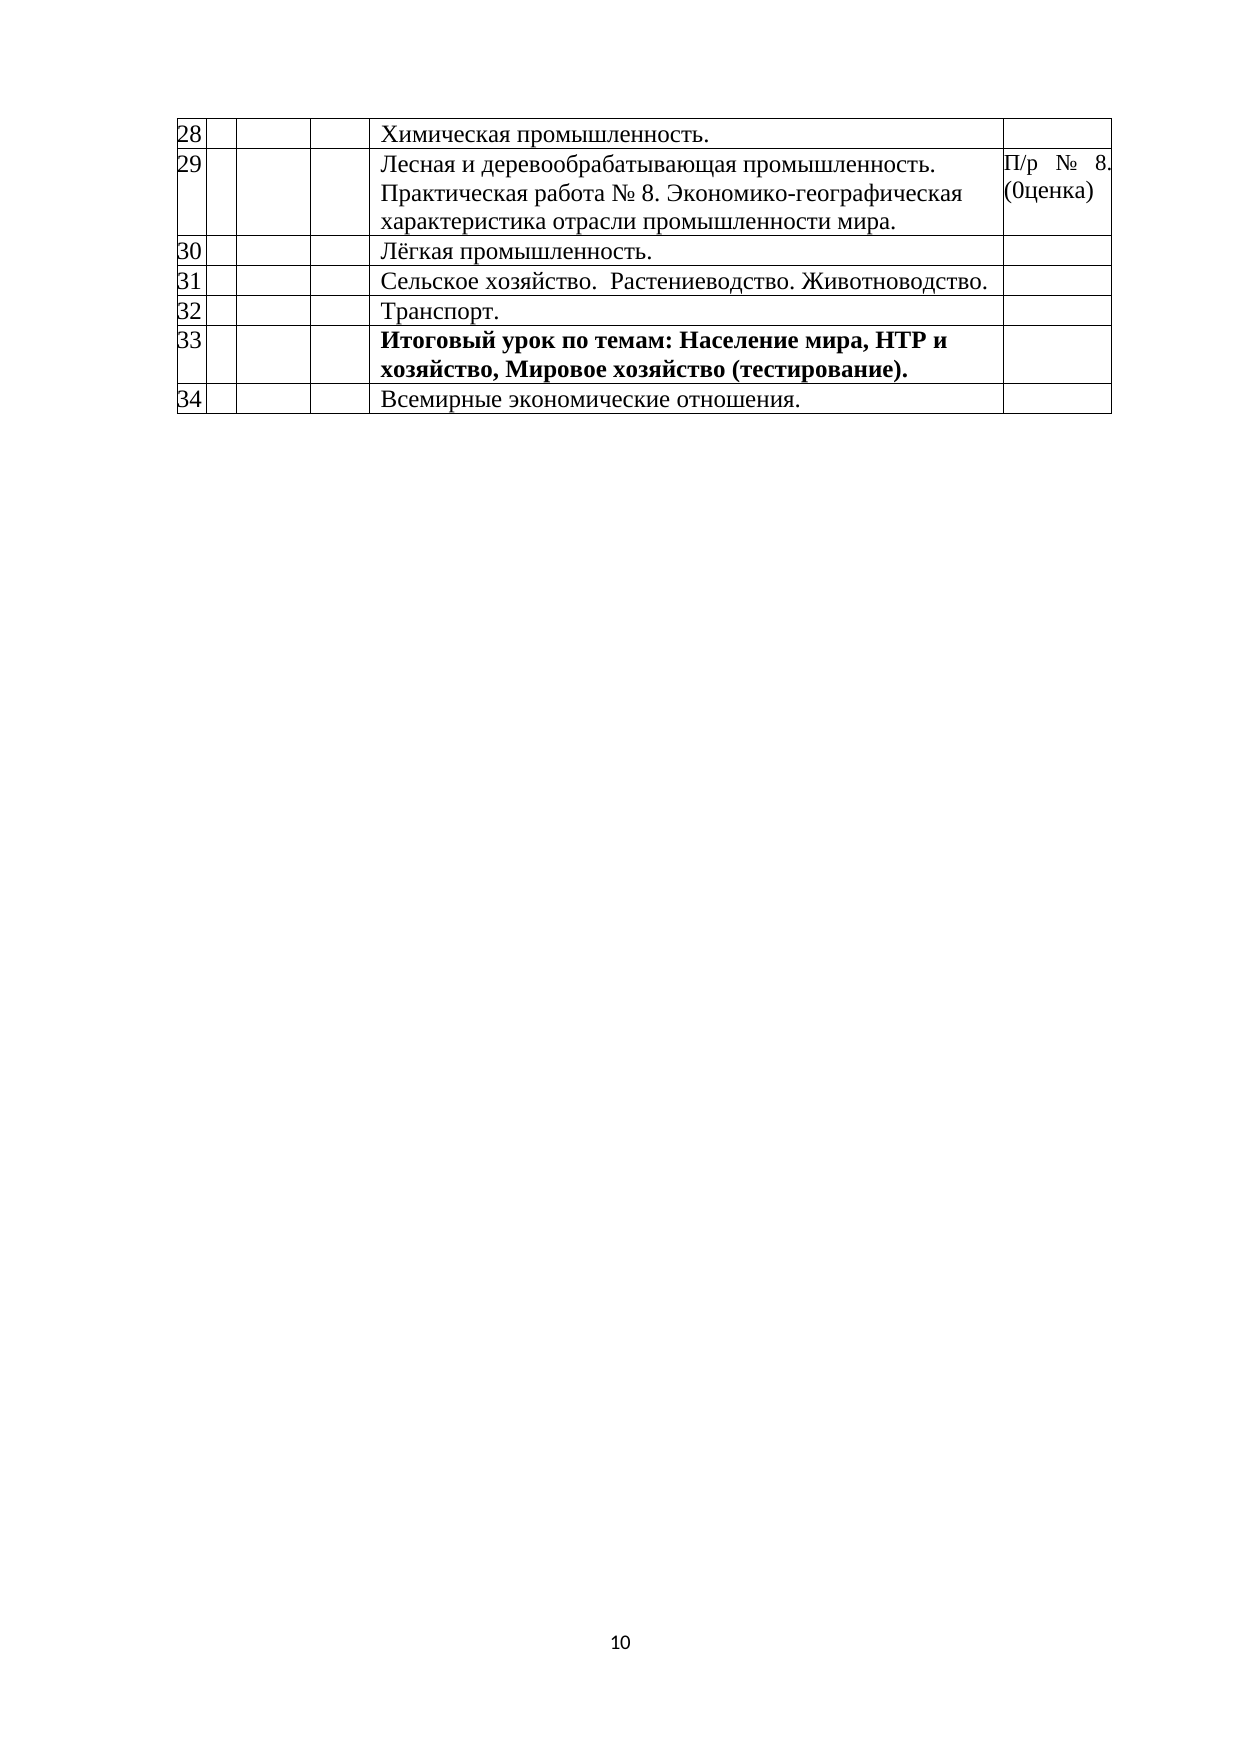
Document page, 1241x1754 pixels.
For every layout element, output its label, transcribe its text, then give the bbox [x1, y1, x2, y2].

table_cell [207, 296, 236, 324]
table_cell 33 [178, 326, 206, 383]
table_cell [207, 149, 236, 235]
table_cell [311, 384, 369, 413]
table_cell Лесная и деревообрабатывающая промышленность. Практическая работа № 8. Экономико-географическая характеристика отрасли промышленности мира. [370, 149, 1003, 235]
table_cell [237, 384, 310, 413]
table_cell [311, 266, 369, 295]
table_cell [207, 236, 236, 265]
table_cell [237, 236, 310, 265]
table_cell 29 [178, 149, 206, 235]
table_cell Транспорт. [370, 296, 1003, 324]
table_cell [1004, 384, 1111, 413]
table_cell 32 [178, 296, 206, 324]
table_cell [311, 119, 369, 148]
table_cell Лёгкая промышленность. [370, 236, 1003, 265]
table_cell [207, 384, 236, 413]
table_cell 31 [178, 266, 206, 295]
table_cell [237, 266, 310, 295]
table_cell [207, 266, 236, 295]
table_cell [311, 236, 369, 265]
table_cell [207, 119, 236, 148]
table_cell 28 [178, 119, 206, 148]
table_cell [1004, 326, 1111, 383]
table_cell Итоговый урок по темам: Население мира, НТР и хозяйство, Мировое хозяйство (тестирование). [370, 326, 1003, 383]
table_cell П/р № 8. (0ценка) [1004, 149, 1111, 235]
table_cell [237, 296, 310, 324]
table_cell [237, 119, 310, 148]
table_cell [311, 296, 369, 324]
table_cell [311, 149, 369, 235]
table_cell [1004, 236, 1111, 265]
table_cell [311, 326, 369, 383]
table_cell [1004, 296, 1111, 324]
table_cell [1004, 266, 1111, 295]
table_cell Всемирные экономические отношения. [370, 384, 1003, 413]
table_cell 30 [178, 236, 206, 265]
table_cell [1004, 119, 1111, 148]
table_cell 34 [178, 384, 206, 413]
table_cell [207, 326, 236, 383]
table_cell [237, 149, 310, 235]
table_cell Сельское хозяйство. Растениеводство. Животноводство. [370, 266, 1003, 295]
table_cell [237, 326, 310, 383]
table_cell Химическая промышленность. [370, 119, 1003, 148]
